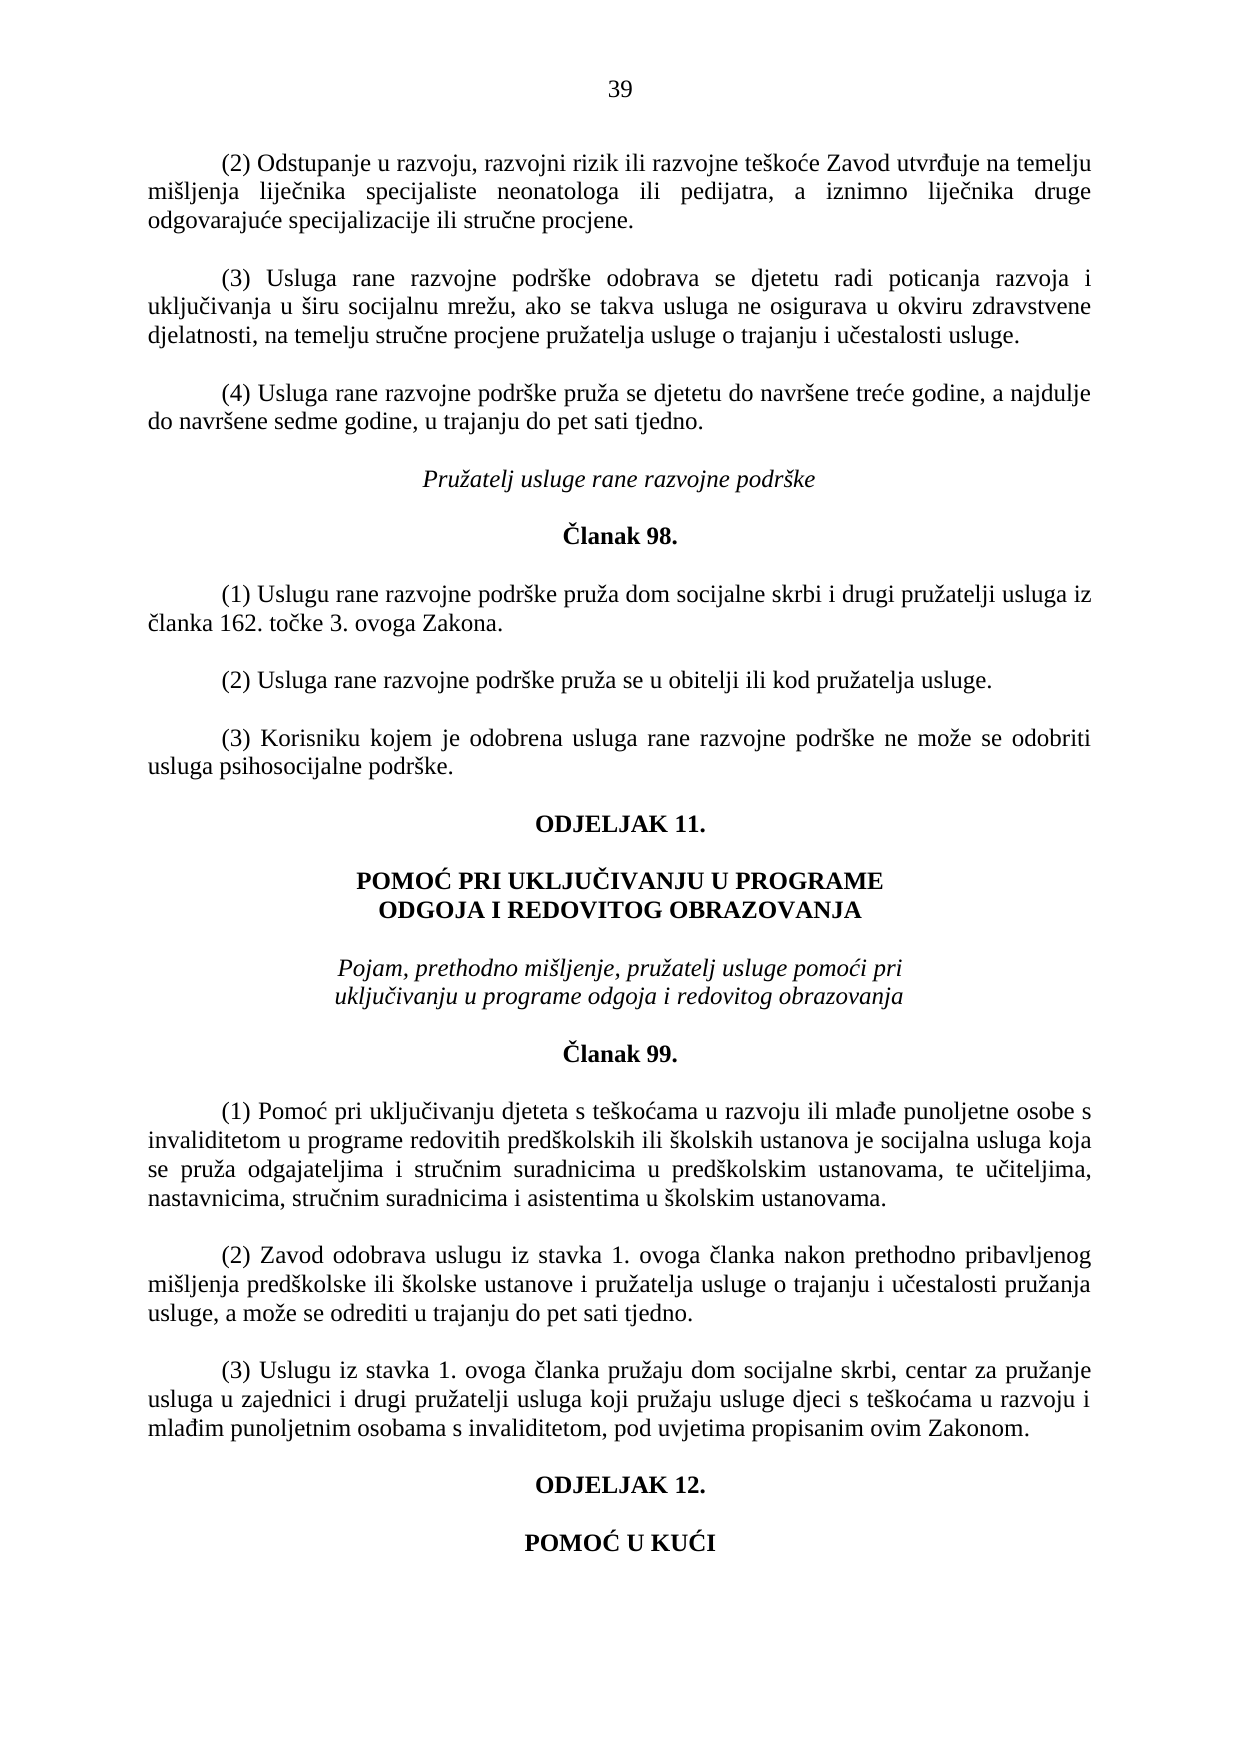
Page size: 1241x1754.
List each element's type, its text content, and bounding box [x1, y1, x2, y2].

text (3) Usluga rane razvojne podrške odobrava se djetetu radi poticanja razvoja i uključivanja u širu socijalnu mrežu, ako se takva usluga ne osigurava u okviru zdravstvene djelatnosti, na temelju stručne procjene pružatelja usluge o trajanju i učestalosti usluge. [148, 263, 1092, 349]
text Članak 99. [148, 1039, 1092, 1068]
text POMOĆ PRI UKLJUČIVANJU U PROGRAME [148, 866, 1092, 895]
text (1) Pomoć pri uključivanju djeteta s teškoćama u razvoju ili mlađe punoljetne osobe s invaliditetom u programe redovitih predškolskih ili školskih ustanova je socijalna usluga koja se pruža odgajateljima i stručnim suradnicima u predškolskim ustanovama, te učiteljima, nastavnicima, stručnim suradnicima i asistentima u školskim ustanovama. [148, 1096, 1092, 1211]
text (2) Odstupanje u razvoju, razvojni rizik ili razvojne teškoće Zavod utvrđuje na temelju mišljenja liječnika specijaliste neonatologa ili pedijatra, a iznimno liječnika druge odgovarajuće specijalizacije ili stručne procjene. [148, 148, 1092, 234]
text Pružatelj usluge rane razvojne podrške [148, 464, 1092, 493]
text (4) Usluga rane razvojne podrške pruža se djetetu do navršene treće godine, a najdulje do navršene sedme godine, u trajanju do pet sati tjedno. [148, 378, 1092, 435]
text ODGOJA I REDOVITOG OBRAZOVANJA [148, 895, 1092, 924]
text (2) Zavod odobrava uslugu iz stavka 1. ovoga članka nakon prethodno pribavljenog mišljenja predškolske ili školske ustanove i pružatelja usluge o trajanju i učestalosti pružanja usluge, a može se odrediti u trajanju do pet sati tjedno. [148, 1240, 1092, 1326]
text Pojam, prethodno mišljenje, pružatelj usluge pomoći pri [148, 953, 1092, 981]
text (2) Usluga rane razvojne podrške pruža se u obitelji ili kod pružatelja usluge. [148, 665, 1092, 694]
text (3) Korisniku kojem je odobrena usluga rane razvojne podrške ne može se odobriti usluga psihosocijalne podrške. [148, 723, 1092, 780]
text uključivanju u programe odgoja i redovitog obrazovanja [148, 981, 1092, 1010]
text POMOĆ U KUĆI [148, 1528, 1092, 1556]
text ODJELJAK 12. [148, 1470, 1092, 1499]
text (3) Uslugu iz stavka 1. ovoga članka pružaju dom socijalne skrbi, centar za pružanje usluga u zajednici i drugi pružatelji usluga koji pružaju usluge djeci s teškoćama u razvoju i mlađim punoljetnim osobama s invaliditetom, pod uvjetima propisanim ovim Zakonom. [148, 1355, 1092, 1441]
text (1) Uslugu rane razvojne podrške pruža dom socijalne skrbi i drugi pružatelji usluga iz članka 162. točke 3. ovoga Zakona. [148, 579, 1092, 636]
text Članak 98. [148, 521, 1092, 550]
text ODJELJAK 11. [148, 809, 1092, 838]
